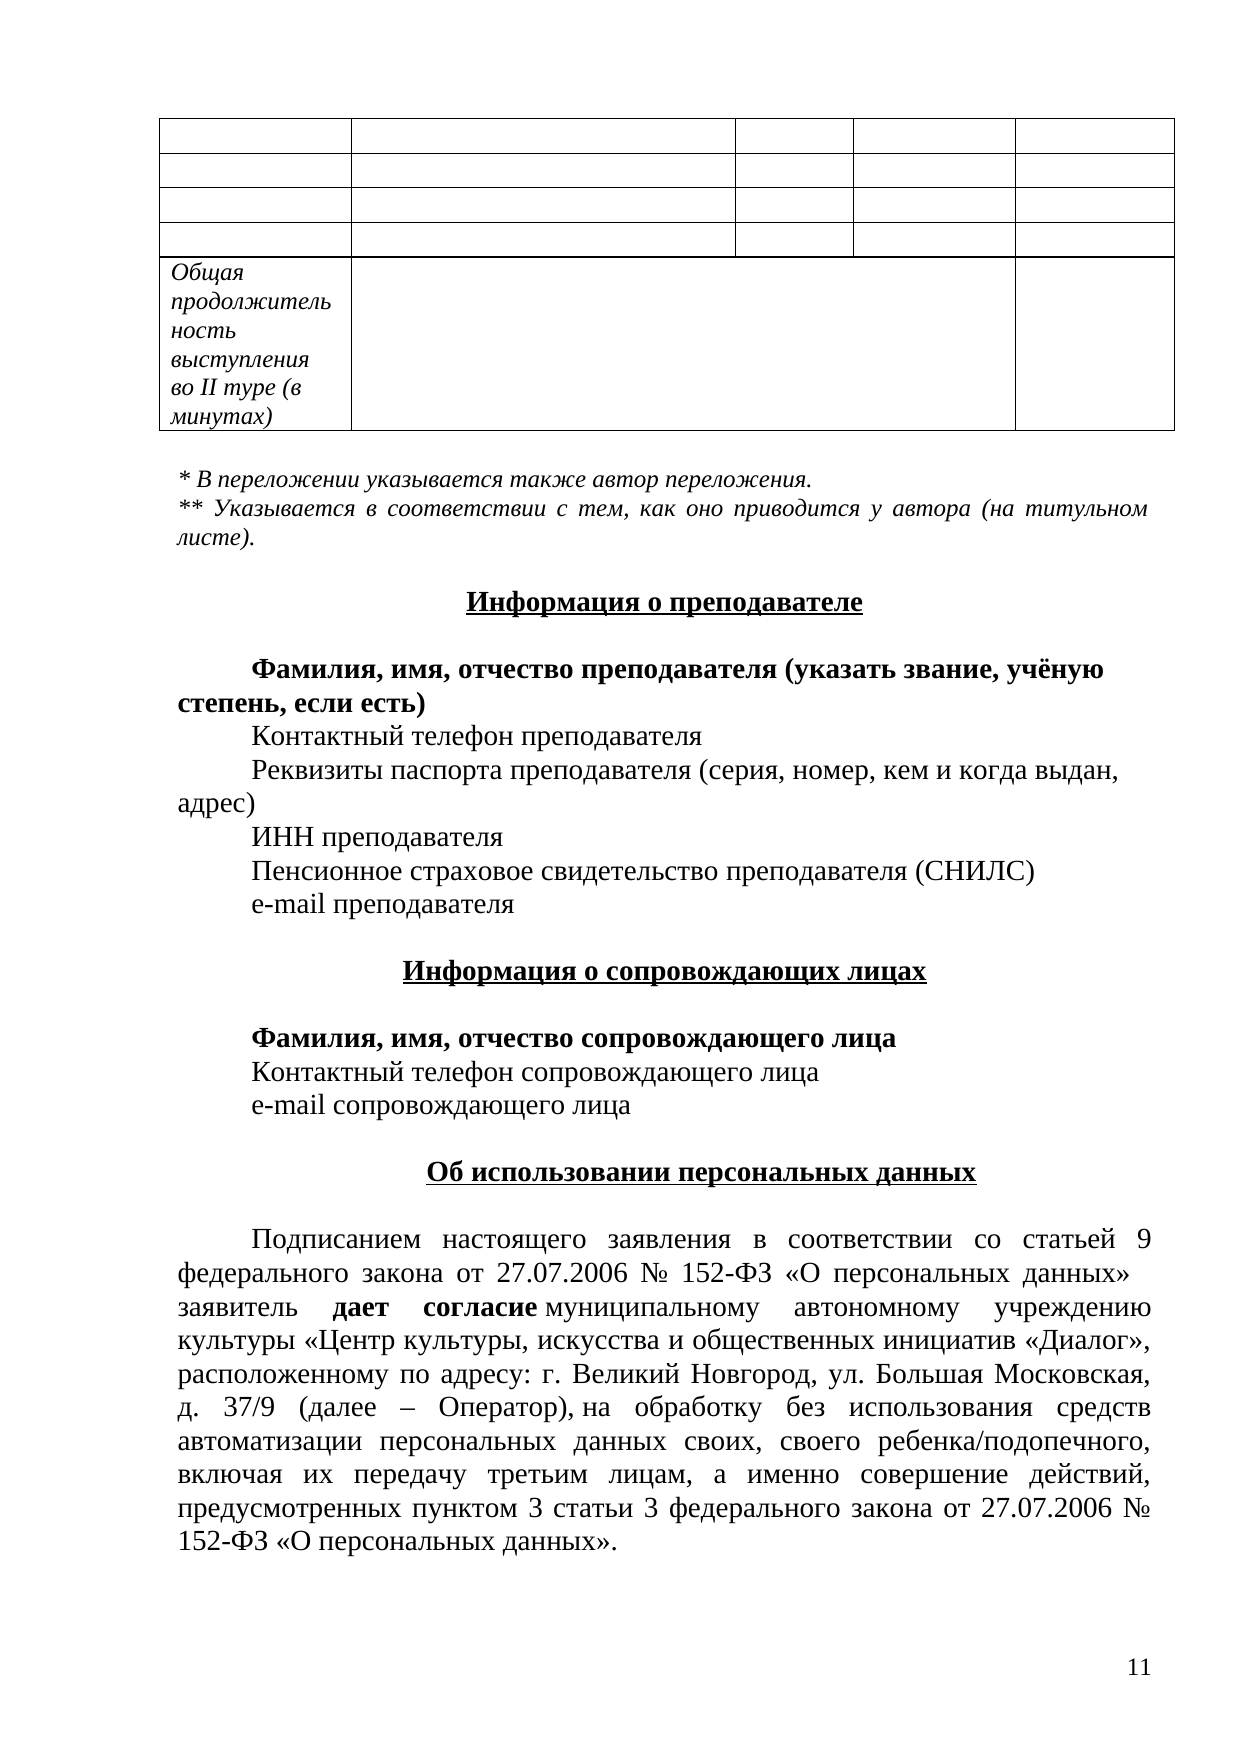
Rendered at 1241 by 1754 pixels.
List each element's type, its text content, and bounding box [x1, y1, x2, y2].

text ИНН преподавателя [177, 819, 1152, 853]
table_cell [160, 188, 351, 222]
text Контактный телефон сопровождающего лица [177, 1054, 1152, 1087]
table_cell [854, 154, 1015, 187]
table_cell [352, 119, 735, 153]
text Информация о преподавателе [177, 584, 1152, 618]
table_cell [854, 188, 1015, 222]
table_cell [1016, 154, 1174, 187]
table_cell [736, 223, 853, 256]
text Информация о сопровождающих лицах [177, 953, 1152, 987]
table_cell [160, 119, 351, 153]
table_cell [854, 119, 1015, 153]
table_cell [854, 223, 1015, 256]
text e-mail преподавателя [177, 886, 1152, 920]
text Подписанием настоящего заявления в соответствии со статьей 9 федерального закона от 27.07.2006 № 152-ФЗ «О персональных данных» заявитель дает согласие муниципальному автономному учреждению культуры «Центр культуры, искусства и общественных инициатив «Диалог», расположенному по адресу: г. Великий Новгород, ул. Большая Московская, д. 37/9 (далее – Оператор), на обработку без использования средств автоматизации персональных данных своих, своего ребенка/подопечного, включая их передачу третьим лицам, а именно совершение действий, предусмотренных пунктом 3 статьи 3 федерального закона от 27.07.2006 № 152-ФЗ «О персональных данных». [177, 1222, 1152, 1557]
table_cell [1016, 119, 1174, 153]
text Фамилия, имя, отчество сопровождающего лица [177, 1020, 1152, 1054]
table_cell [736, 188, 853, 222]
table_cell [1016, 223, 1174, 256]
text Фамилия, имя, отчество преподавателя (указать звание, учёную степень, если есть) [177, 651, 1152, 718]
table_cell [736, 154, 853, 187]
table_cell [736, 119, 853, 153]
table_cell [352, 188, 735, 222]
table_cell [160, 223, 351, 256]
table_cell [1016, 188, 1174, 222]
text Контактный телефон преподавателя [177, 718, 1152, 752]
table_cell [1016, 258, 1174, 430]
table_cell Общая продолжительность выступления во II туре (в минутах) [160, 258, 351, 430]
table_cell [352, 223, 735, 256]
text Об использовании персональных данных [177, 1154, 1152, 1188]
text ** Указывается в соответствии с тем, как оно приводится у автора (на титульном листе). [177, 493, 1152, 551]
text * В переложении указывается также автор переложения. [177, 464, 1152, 493]
text e-mail сопровождающего лица [177, 1087, 1152, 1121]
text Пенсионное страховое свидетельство преподавателя (СНИЛС) [177, 853, 1152, 886]
table_cell [352, 258, 1015, 430]
text Реквизиты паспорта преподавателя (серия, номер, кем и когда выдан, адрес) [177, 752, 1152, 819]
table_cell [352, 154, 735, 187]
table_cell [160, 154, 351, 187]
